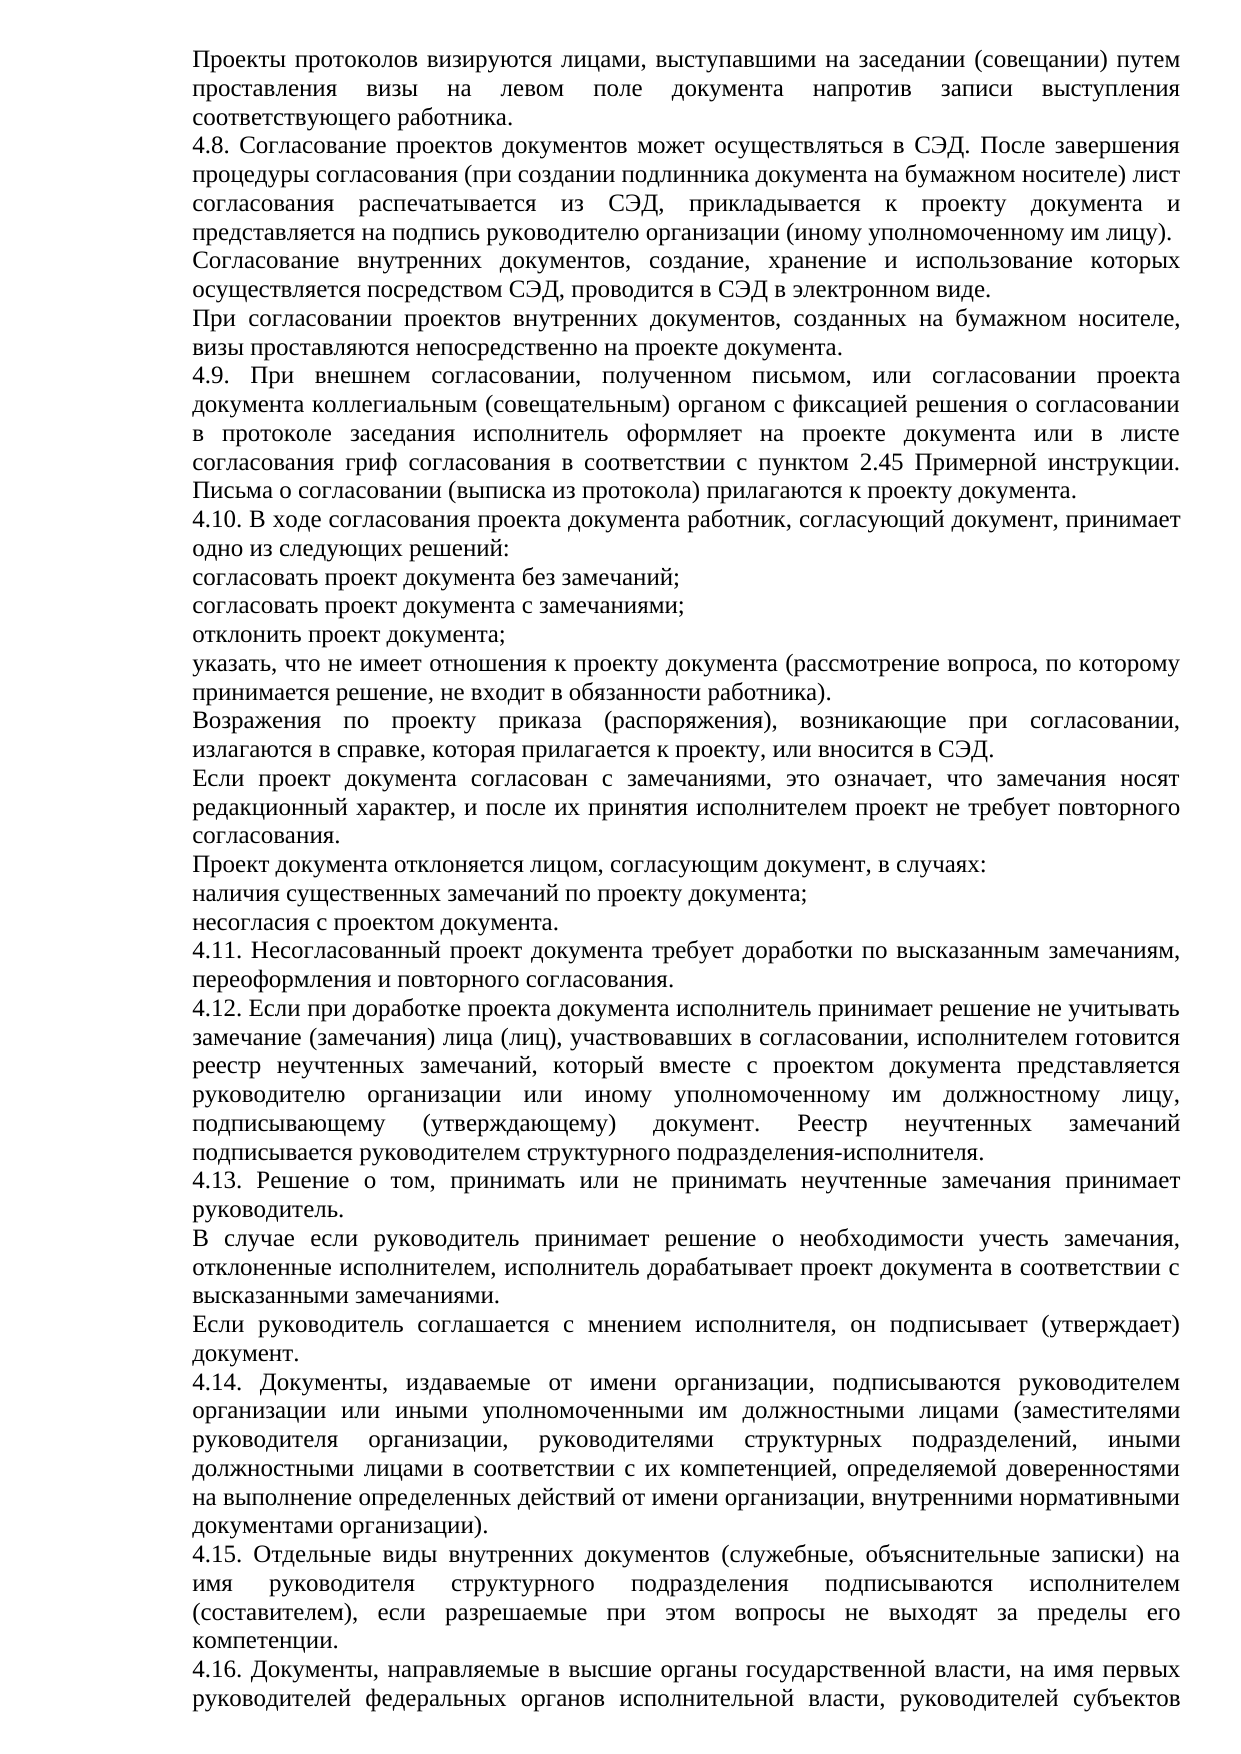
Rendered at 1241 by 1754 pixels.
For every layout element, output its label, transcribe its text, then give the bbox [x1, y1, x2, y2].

text 4.8. Согласование проектов документов может осуществляться в СЭД. После завершения процедуры согласования (при создании подлинника документа на бумажном носителе) лист согласования распечатывается из СЭД, прикладывается к проекту документа и представляется на подпись руководителю организации (иному уполномоченному им лицу). [192, 131, 1181, 246]
text 4.10. В ходе согласования проекта документа работник, согласующий документ, принимает одно из следующих решений: [192, 504, 1181, 562]
text Возражения по проекту приказа (распоряжения), возникающие при согласовании, излагаются в справке, которая прилагается к проекту, или вносится в СЭД. [192, 706, 1181, 763]
text Проект документа отклоняется лицом, согласующим документ, в случаях: [192, 849, 1181, 878]
text 4.12. Если при доработке проекта документа исполнитель принимает решение не учитывать замечание (замечания) лица (лиц), участвовавших в согласовании, исполнителем готовится реестр неучтенных замечаний, который вместе с проектом документа представляется руководителю организации или иному уполномоченному им должностному лицу, подписывающему (утверждающему) документ. Реестр неучтенных замечаний подписывается руководителем структурного подразделения-исполнителя. [192, 993, 1181, 1166]
text При согласовании проектов внутренних документов, созданных на бумажном носителе, визы проставляются непосредственно на проекте документа. [192, 303, 1181, 361]
text несогласия с проектом документа. [192, 907, 1181, 936]
text Если проект документа согласован с замечаниями, это означает, что замечания носят редакционный характер, и после их принятия исполнителем проект не требует повторного согласования. [192, 763, 1181, 849]
text 4.11. Несогласованный проект документа требует доработки по высказанным замечаниям, переоформления и повторного согласования. [192, 936, 1181, 993]
text 4.9. При внешнем согласовании, полученном письмом, или согласовании проекта документа коллегиальным (совещательным) органом с фиксацией решения о согласовании в протоколе заседания исполнитель оформляет на проекте документа или в листе согласования гриф согласования в соответствии с пунктом 2.45 Примерной инструкции. Письма о согласовании (выписка из протокола) прилагаются к проекту документа. [192, 361, 1181, 504]
text 4.13. Решение о том, принимать или не принимать неучтенные замечания принимает руководитель. [192, 1166, 1181, 1223]
text наличия существенных замечаний по проекту документа; [192, 878, 1181, 907]
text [192, 1654, 1181, 1712]
text 4.14. Документы, издаваемые от имени организации, подписываются руководителем организации или иными уполномоченными им должностными лицами (заместителями руководителя организации, руководителями структурных подразделений, иными должностными лицами в соответствии с их компетенцией, определяемой доверенностями на выполнение определенных действий от имени организации, внутренними нормативными документами организации). [192, 1367, 1181, 1539]
text указать, что не имеет отношения к проекту документа (рассмотрение вопроса, по которому принимается решение, не входит в обязанности работника). [192, 648, 1181, 706]
text В случае если руководитель принимает решение о необходимости учесть замечания, отклоненные исполнителем, исполнитель дорабатывает проект документа в соответствии с высказанными замечаниями. [192, 1223, 1181, 1309]
text Проекты протоколов визируются лицами, выступавшими на заседании (совещании) путем проставления визы на левом поле документа напротив записи выступления соответствующего работника. [192, 44, 1181, 131]
text отклонить проект документа; [192, 619, 1181, 648]
text согласовать проект документа с замечаниями; [192, 591, 1181, 619]
text согласовать проект документа без замечаний; [192, 562, 1181, 591]
text Если руководитель соглашается с мнением исполнителя, он подписывает (утверждает) документ. [192, 1309, 1181, 1367]
text Согласование внутренних документов, создание, хранение и использование которых осуществляется посредством СЭД, проводится в СЭД в электронном виде. [192, 246, 1181, 303]
text 4.15. Отдельные виды внутренних документов (служебные, объяснительные записки) на имя руководителя структурного подразделения подписываются исполнителем (составителем), если разрешаемые при этом вопросы не выходят за пределы его компетенции. [192, 1539, 1181, 1654]
